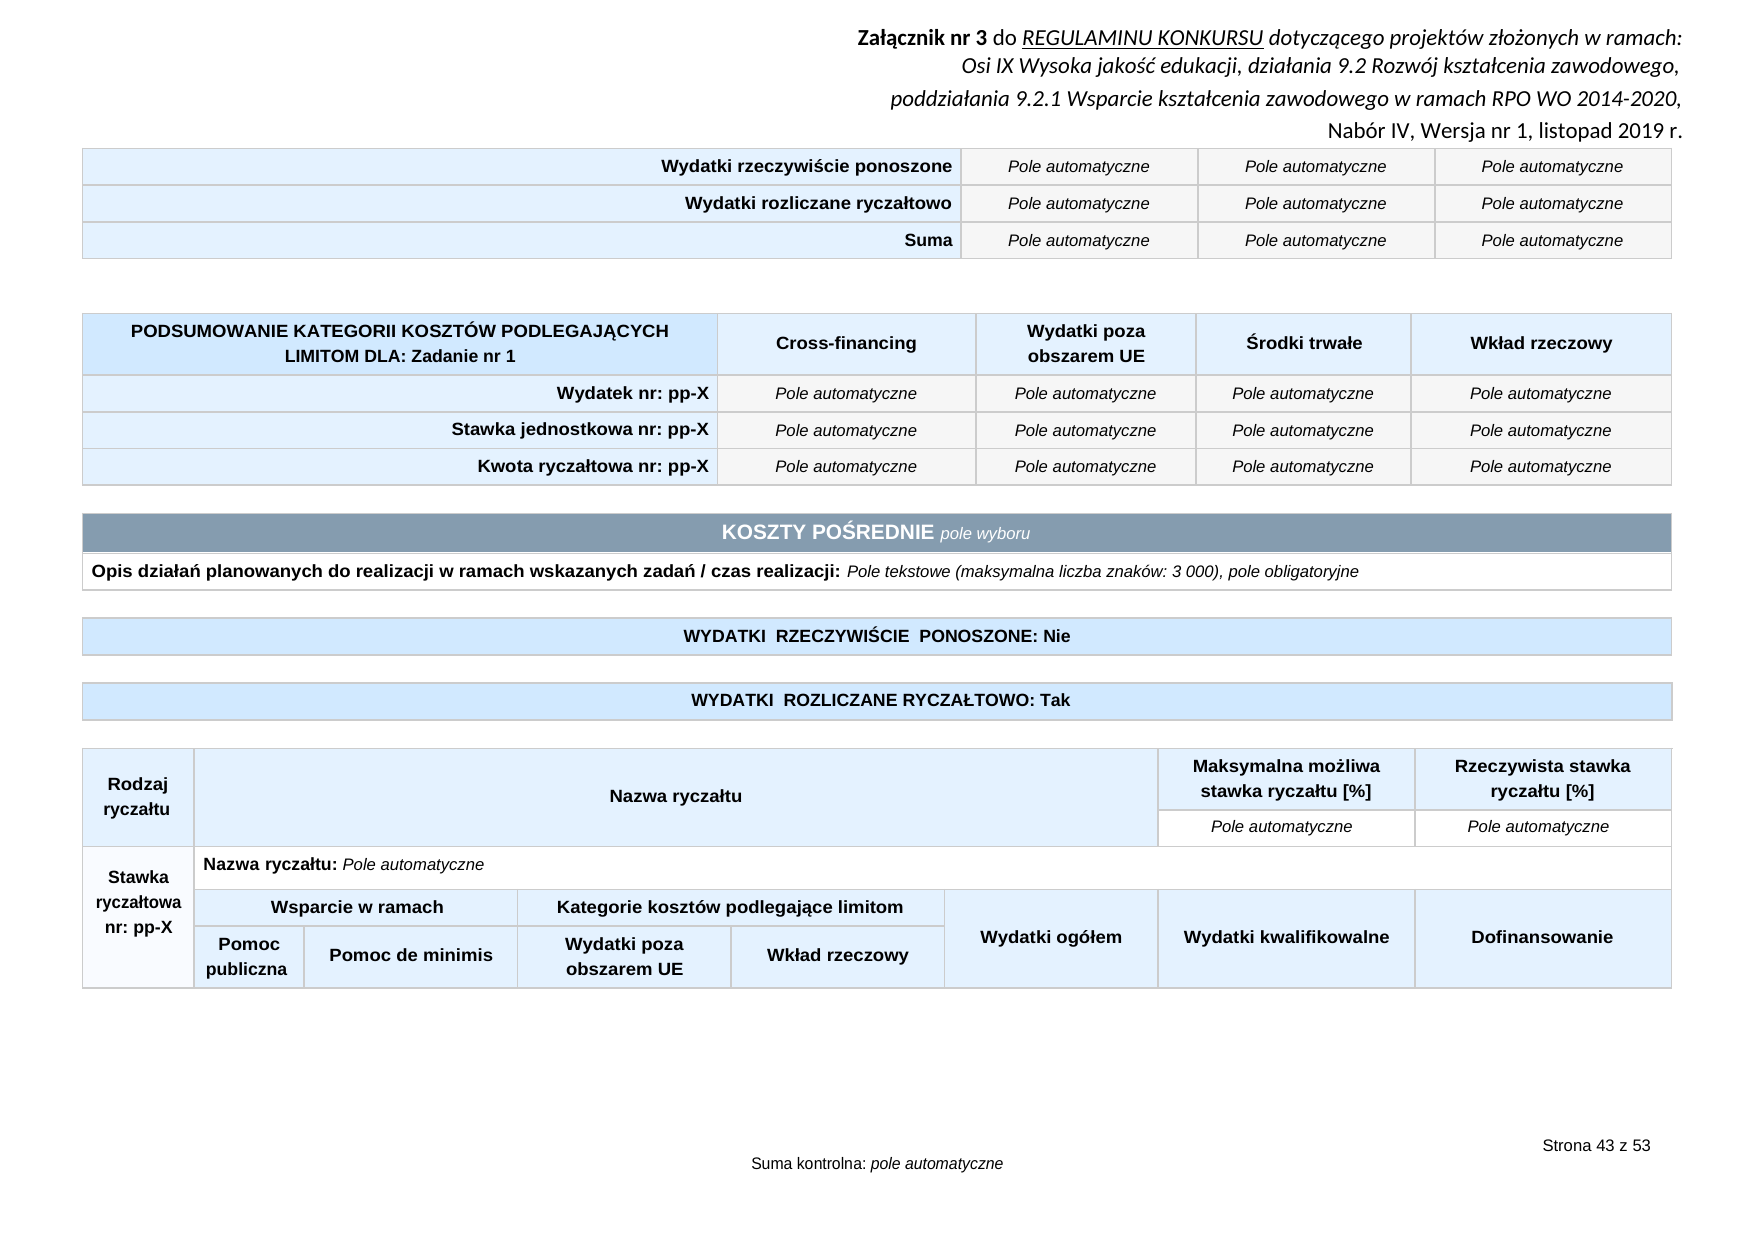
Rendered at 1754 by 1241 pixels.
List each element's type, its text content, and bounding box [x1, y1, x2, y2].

table_header Maksymalna możliwa stawka ryczałtu [%] [1159, 749, 1414, 809]
table_cell Suma [83, 223, 960, 258]
table_cell Pole automatyczne [1416, 811, 1671, 846]
table_cell Pole automatyczne [1159, 811, 1414, 846]
table_cell Pole automatyczne [718, 449, 975, 484]
table_cell Pole automatyczne [1197, 413, 1410, 448]
table_cell Pole automatyczne [718, 413, 975, 448]
table_header PODSUMOWANIE KATEGORII KOSZTÓW PODLEGAJĄCYCH LIMITOM DLA: Zadanie nr 1 [83, 314, 717, 374]
table_cell Stawka ryczałtowa nr: pp-X [83, 847, 193, 987]
table_header Rodzaj ryczałtu [83, 749, 193, 846]
table_cell Wydatki rozliczane ryczałtowo [83, 186, 960, 221]
table_cell Wydatki ogółem [945, 890, 1157, 987]
table_cell Pole automatyczne [962, 223, 1197, 258]
table_header WYDATKI RZECZYWIŚCIE PONOSZONE: Nie [83, 619, 1671, 654]
table_cell Wydatki kwalifikowalne [1159, 890, 1414, 987]
table_cell Pole automatyczne [962, 149, 1197, 184]
table_cell Pole automatyczne [977, 449, 1195, 484]
table_cell Pole automatyczne [977, 413, 1195, 448]
table_header Rzeczywista stawka ryczałtu [%] [1416, 749, 1671, 809]
table_cell Pole automatyczne [1197, 449, 1410, 484]
table_header Środki trwałe [1197, 314, 1410, 374]
table_cell Wydatek nr: pp-X [83, 376, 717, 411]
table_cell Wsparcie w ramach [195, 890, 517, 925]
table_cell Pole automatyczne [718, 376, 975, 411]
table_cell Pole automatyczne [1412, 376, 1671, 411]
table_cell Pole automatyczne [1199, 186, 1434, 221]
table_cell Opis działań planowanych do realizacji w ramach wskazanych zadań / czas realizacji: Pole tekstowe (maksymalna liczba znaków: 3 000), pole obligatoryjne [83, 554, 1671, 589]
table_cell Dofinansowanie [1416, 890, 1671, 987]
table_cell Stawka jednostkowa nr: pp-X [83, 413, 717, 448]
table_header KOSZTY POŚREDNIE pole wyboru [83, 514, 1671, 552]
table_cell Pole automatyczne [977, 376, 1195, 411]
table_cell Pole automatyczne [1199, 223, 1434, 258]
table_cell Wkład rzeczowy [732, 927, 944, 987]
table_cell Kategorie kosztów podlegające limitom [518, 890, 944, 925]
table_cell Pole automatyczne [1412, 449, 1671, 484]
table_cell Pole automatyczne [1436, 186, 1671, 221]
table_cell Pole automatyczne [1199, 149, 1434, 184]
table_cell Wydatki poza obszarem UE [518, 927, 730, 987]
table_cell Nazwa ryczałtu: Pole automatyczne [195, 847, 1671, 889]
table_header Nazwa ryczałtu [195, 749, 1157, 846]
table_header Wkład rzeczowy [1412, 314, 1671, 374]
table_cell Pole automatyczne [1436, 149, 1671, 184]
table_cell Pole automatyczne [1436, 223, 1671, 258]
table_header Wydatki poza obszarem UE [977, 314, 1195, 374]
table_cell Pole automatyczne [962, 186, 1197, 221]
table_header Cross-financing [718, 314, 975, 374]
table_cell Kwota ryczałtowa nr: pp-X [83, 449, 717, 484]
table_cell Pole automatyczne [1197, 376, 1410, 411]
table_cell Pomoc de minimis [305, 927, 517, 987]
table_cell Wydatki rzeczywiście ponoszone [83, 149, 960, 184]
table_cell Pomoc publiczna [195, 927, 303, 987]
table_cell Pole automatyczne [1412, 413, 1671, 448]
